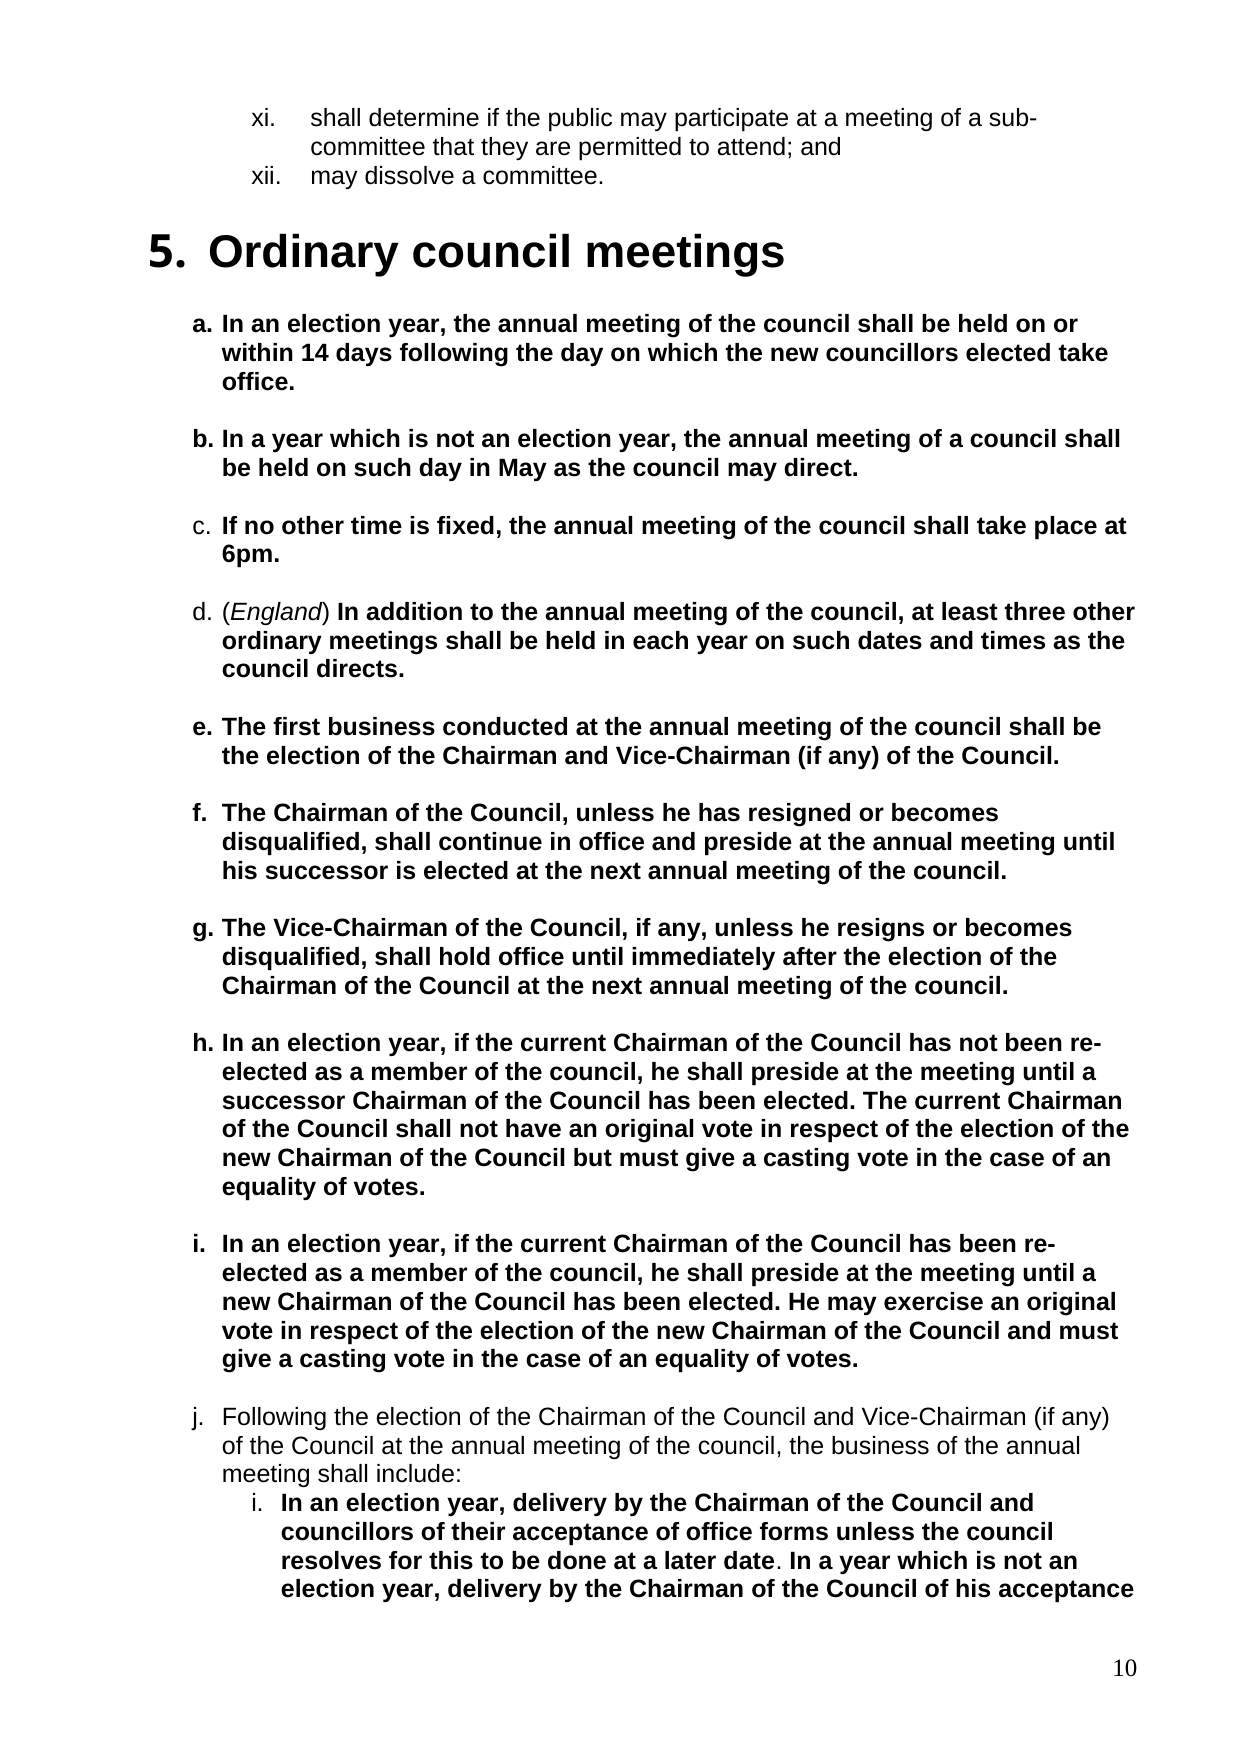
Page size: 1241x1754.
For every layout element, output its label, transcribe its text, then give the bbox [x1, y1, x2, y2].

list In an election year, the annual meeting of the council shall be held on or within 14 days following the day on which the new councillors elected take office. [192, 309, 1137, 396]
list may dissolve a committee. [251, 161, 1137, 189]
list The Chairman of the Council, unless he has resigned or becomes disqualified, shall continue in office and preside at the annual meeting until his successor is elected at the next annual meeting of the council. [192, 798, 1137, 884]
list Ordinary council meetings [148, 218, 1137, 281]
list In a year which is not an election year, the annual meeting of a council shall be held on such day in May as the council may direct. [192, 424, 1137, 482]
list shall determine if the public may participate at a meeting of a sub-committee that they are permitted to attend; and [251, 103, 1137, 161]
list Following the election of the Chairman of the Council and Vice-Chairman (if any) of the Council at the annual meeting of the council, the business of the annual meeting shall include: [192, 1402, 1137, 1488]
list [251, 1488, 1137, 1603]
list If no other time is fixed, the annual meeting of the council shall take place at 6pm. [192, 511, 1137, 568]
list The first business conducted at the annual meeting of the council shall be the election of the Chairman and Vice-Chairman (if any) of the Council. [192, 712, 1137, 769]
list In an election year, if the current Chairman of the Council has not been re-elected as a member of the council, he shall preside at the meeting until a successor Chairman of the Council has been elected. The current Chairman of the Council shall not have an original vote in respect of the election of the new Chairman of the Council but must give a casting vote in the case of an equality of votes. [192, 1028, 1137, 1201]
list In an election year, if the current Chairman of the Council has been re-elected as a member of the council, he shall preside at the meeting until a new Chairman of the Council has been elected. He may exercise an original vote in respect of the election of the new Chairman of the Council and must give a casting vote in the case of an equality of votes. [192, 1229, 1137, 1373]
list The Vice-Chairman of the Council, if any, unless he resigns or becomes disqualified, shall hold office until immediately after the election of the Chairman of the Council at the next annual meeting of the council. [192, 913, 1137, 999]
list (England) In addition to the annual meeting of the council, at least three other ordinary meetings shall be held in each year on such dates and times as the council directs. [192, 597, 1137, 683]
